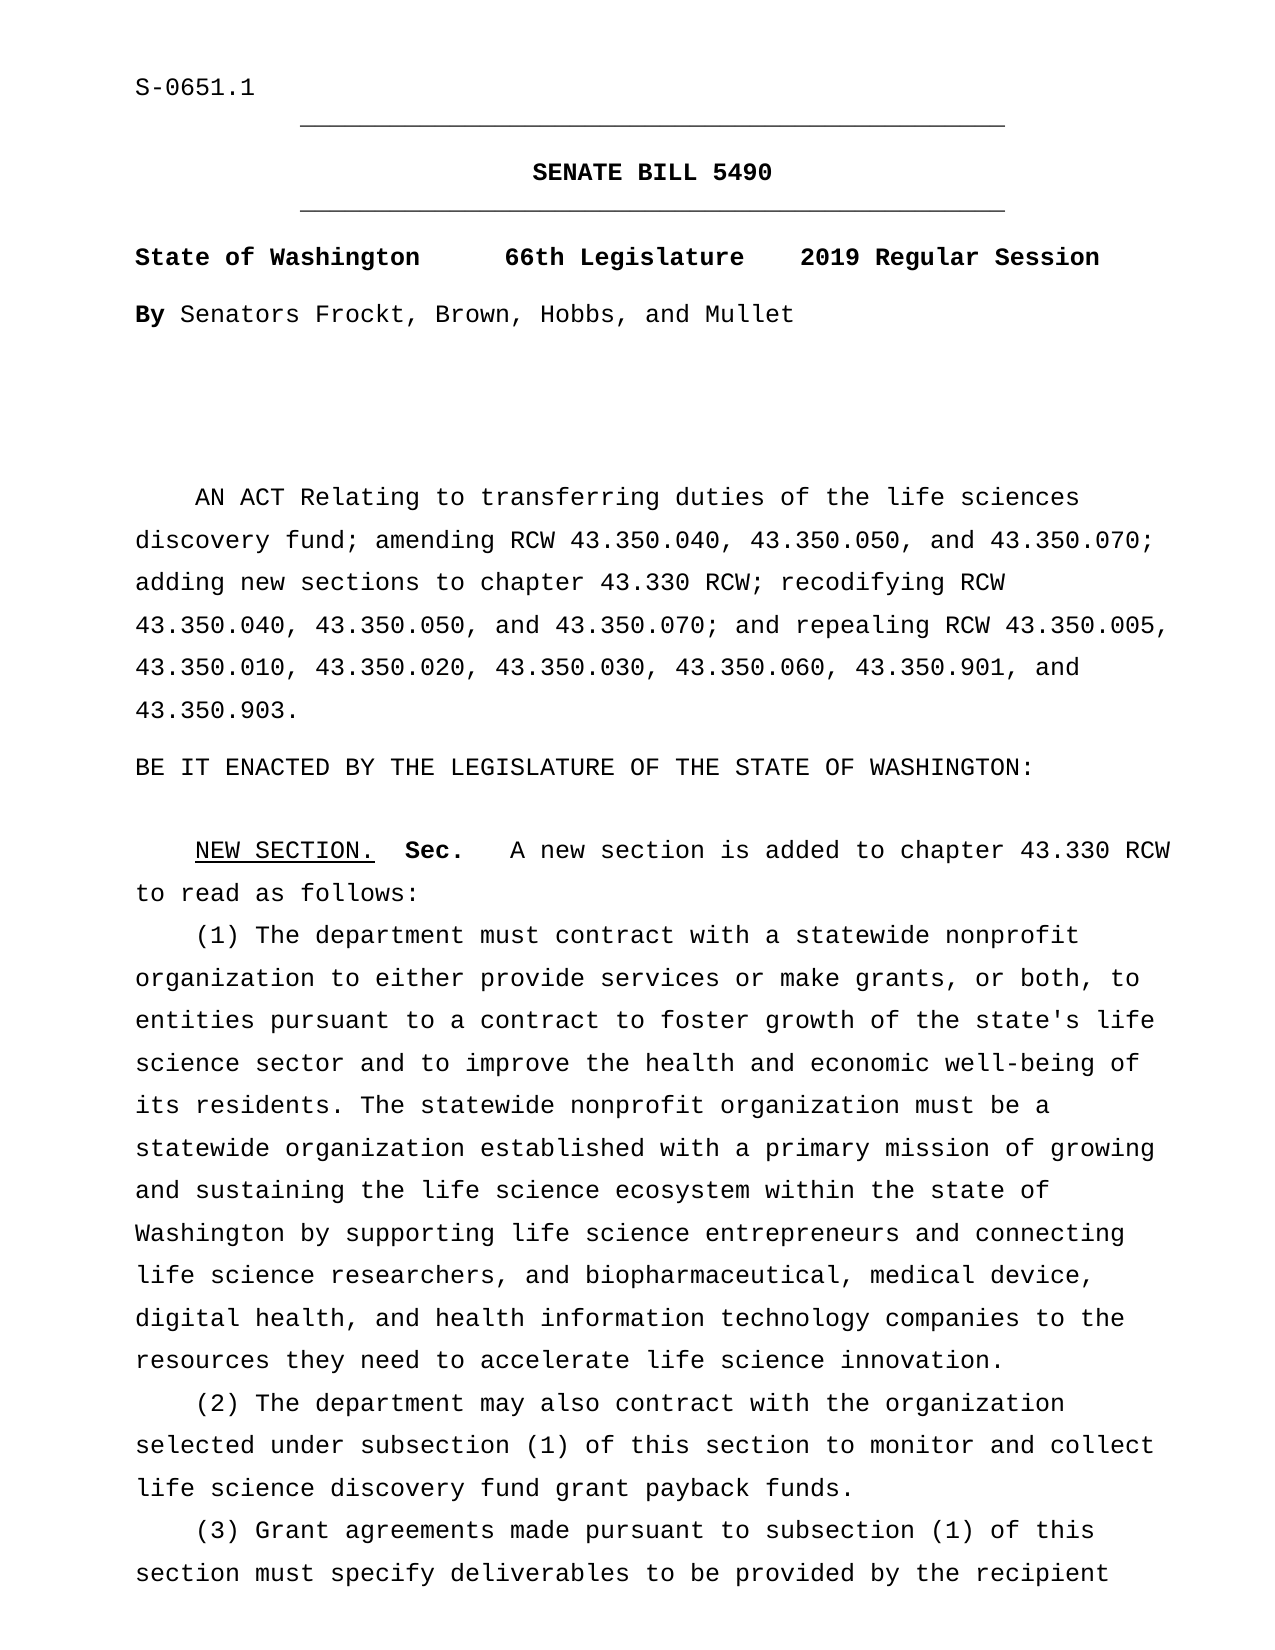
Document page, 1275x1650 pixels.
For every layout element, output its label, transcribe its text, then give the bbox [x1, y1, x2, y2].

text AN ACT Relating to transferring duties of the life sciences discovery fund; amending RCW 43.350.040, 43.350.050, and 43.350.070; adding new sections to chapter 43.330 RCW; recodifying RCW 43.350.040, 43.350.050, and 43.350.070; and repealing RCW 43.350.005, 43.350.010, 43.350.020, 43.350.030, 43.350.060, 43.350.901, and 43.350.903. [135, 472, 1170, 727]
text (2) The department may also contract with the organization selected under subsection (1) of this section to monitor and collect life science discovery fund grant payback funds. [135, 1377, 1170, 1505]
text SENATE BILL 5490 [135, 160, 1170, 188]
text S-0651.1 [135, 75, 1170, 103]
text _______________________________________________ [135, 188, 1170, 217]
text By Senators Frockt, Brown, Hobbs, and Mullet [135, 302, 1170, 330]
text (1) The department must contract with a statewide nonprofit organization to either provide services or make grants, or both, to entities pursuant to a contract to foster growth of the state's life science sector and to improve the health and economic well-being of its residents. The statewide nonprofit organization must be a statewide organization established with a primary mission of growing and sustaining the life science ecosystem within the state of Washington by supporting life science entrepreneurs and connecting life science researchers, and biopharmaceutical, medical device, digital health, and health information technology companies to the resources they need to accelerate life science innovation. [135, 910, 1170, 1377]
text State of Washington 66th Legislature 2019 Regular Session [135, 245, 1170, 273]
text BE IT ENACTED BY THE LEGISLATURE OF THE STATE OF WASHINGTON: [135, 755, 1170, 783]
text NEW SECTION. Sec. A new section is added to chapter 43.330 RCW to read as follows: [135, 825, 1170, 910]
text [135, 1505, 1170, 1590]
text _______________________________________________ [135, 103, 1170, 132]
